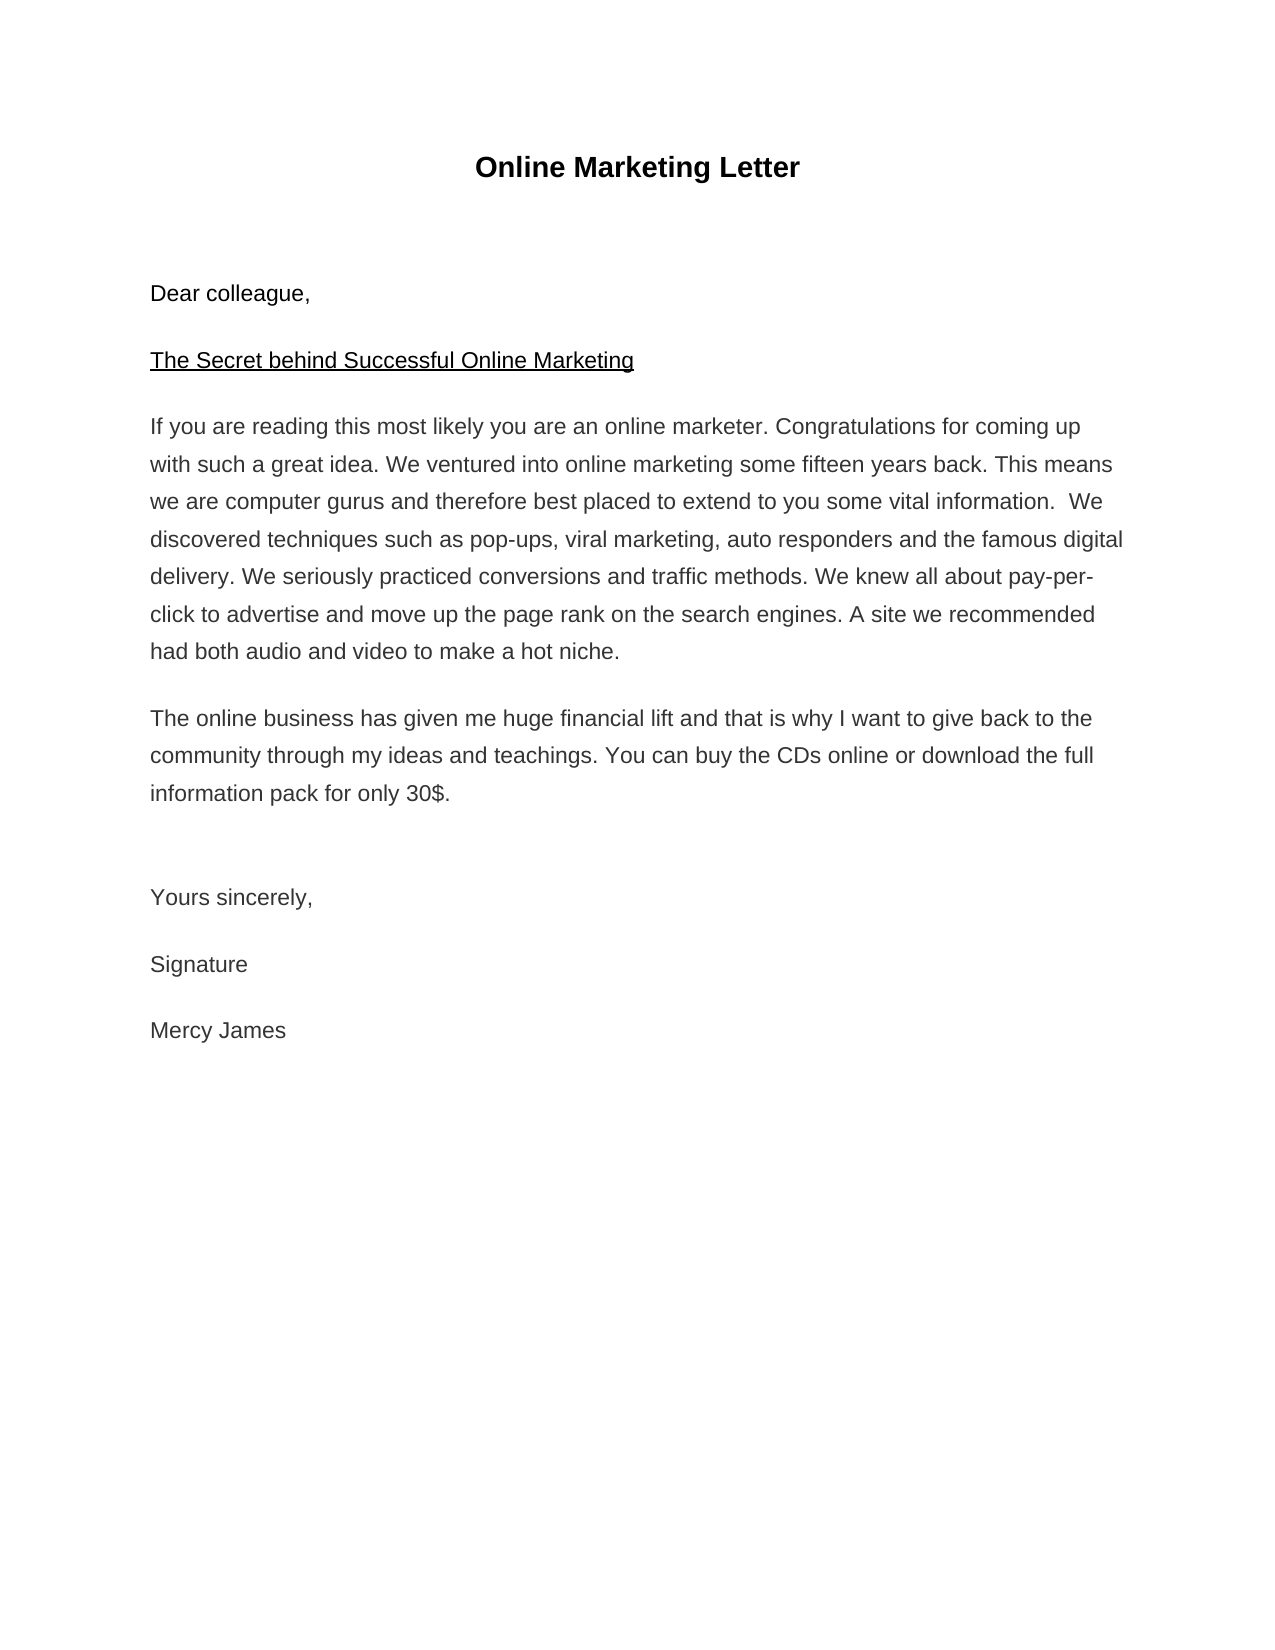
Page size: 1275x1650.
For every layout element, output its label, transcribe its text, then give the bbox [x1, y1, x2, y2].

text Signature [150, 939, 1125, 977]
text Mercy James [150, 1006, 1125, 1044]
text The online business has given me huge financial lift and that is why I want to give back to the community through my ideas and teachings. You can buy the CDs online or download the full information pack for only 30$. [150, 694, 1125, 844]
text If you are reading this most likely you are an online marketer. Congratulations for coming up with such a great idea. We ventured into online marketing some fifteen years back. This means we are computer gurus and therefore best placed to extend to you some vital information. We discovered techniques such as pop-ups, viral marketing, auto responders and the famous digital delivery. We seriously practiced conversions and traffic methods. We knew all about pay-per-click to advertise and move up the page rank on the search engines. A site we recommended had both audio and video to make a hot niche. [150, 402, 1125, 664]
text Online Marketing Letter [150, 150, 1125, 183]
text The Secret behind Successful Online Marketing [150, 335, 1125, 373]
text Yours sincerely, [150, 873, 1125, 910]
text Dear colleague, [150, 269, 1125, 306]
